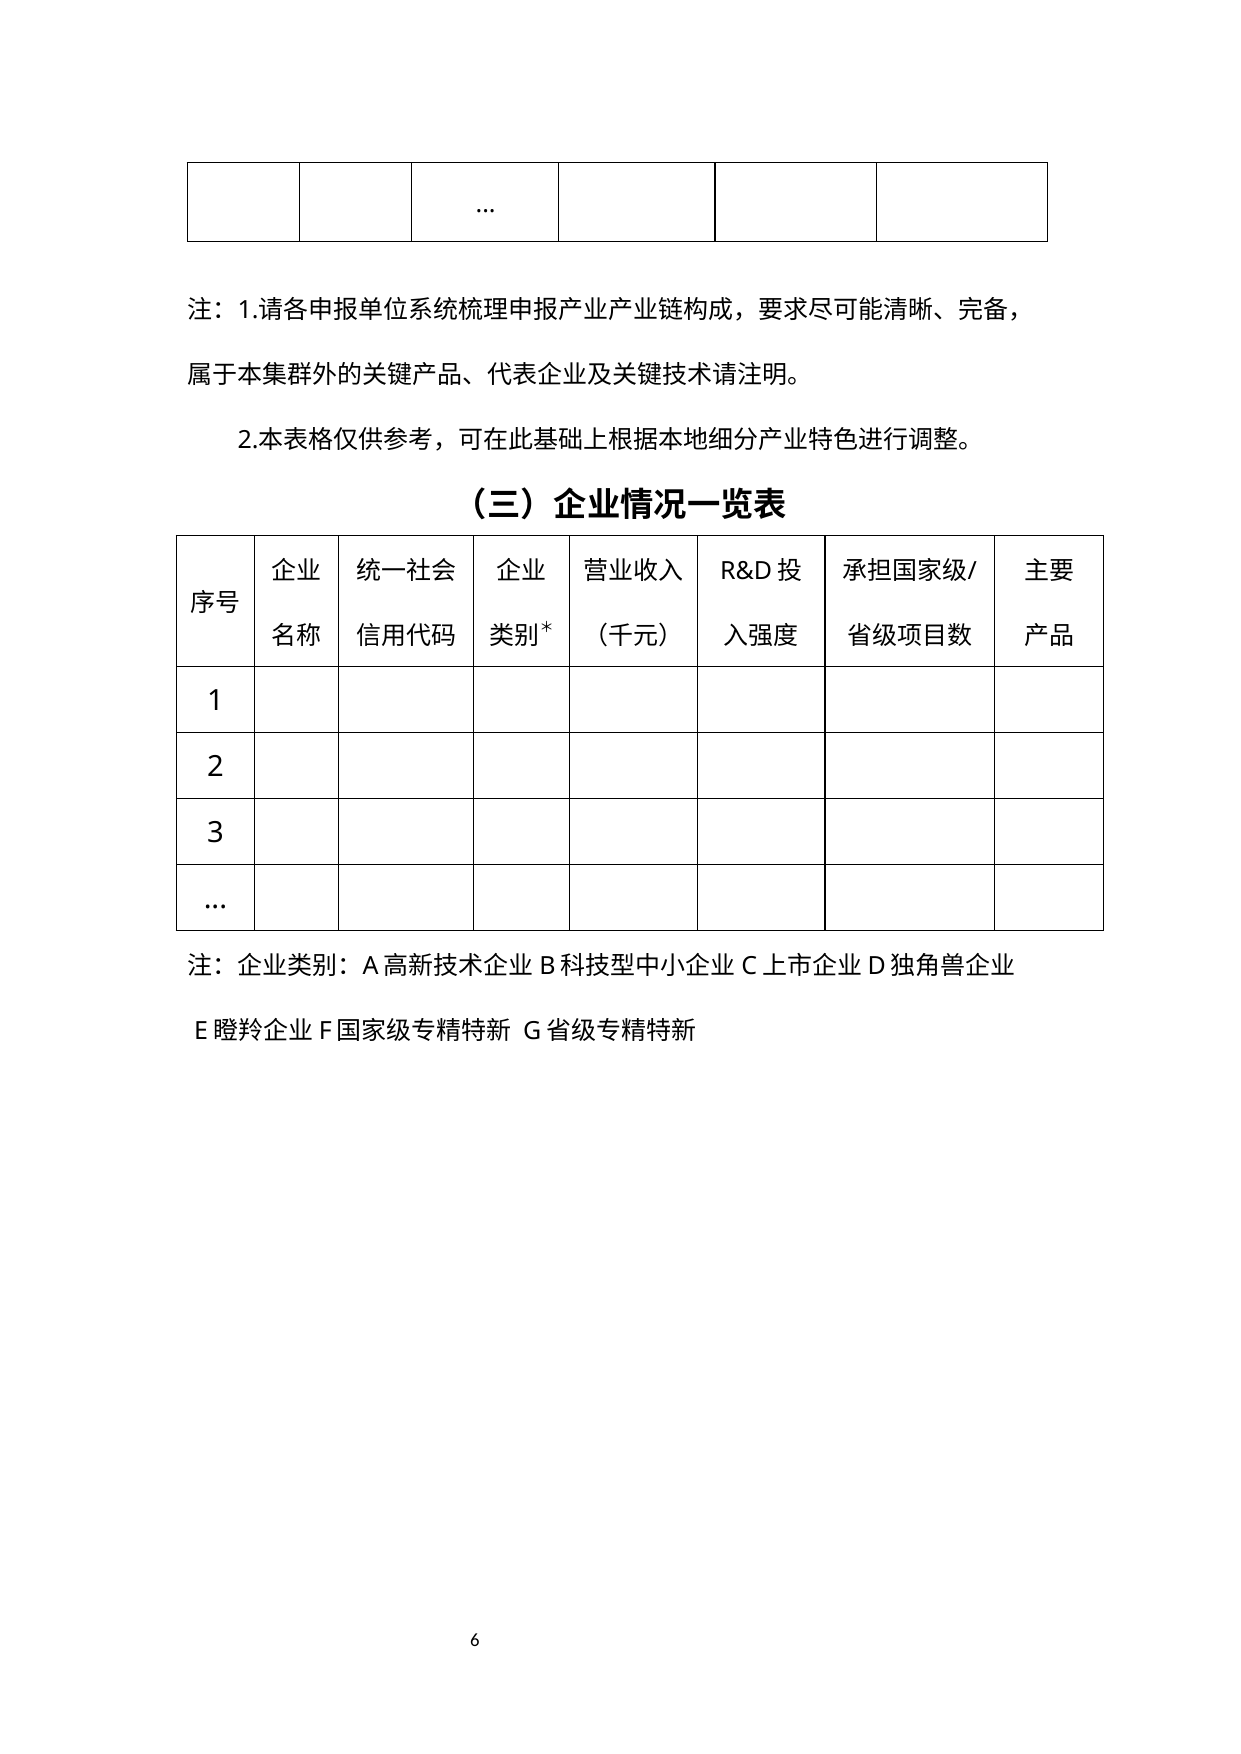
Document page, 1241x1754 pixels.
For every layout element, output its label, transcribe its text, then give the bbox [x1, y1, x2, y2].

table_cell 3 [177, 799, 254, 864]
table_cell [570, 667, 697, 732]
table_cell [716, 163, 876, 241]
text 2.本表格仅供参考，可在此基础上根据本地细分产业特色进行调整。 [187, 405, 1053, 470]
table_header 主要 产品 [995, 536, 1103, 666]
text 注：1.请各申报单位系统梳理申报产业产业链构成，要求尽可能清晰、完备，属于本集群外的关键产品、代表企业及关键技术请注明。 [187, 275, 1053, 405]
table_cell [474, 667, 569, 732]
table_cell 1 [177, 667, 254, 732]
table_cell [570, 865, 697, 930]
table_cell [995, 799, 1103, 864]
table_cell [255, 667, 338, 732]
text 注：企业类别：A高新技术企业 B科技型中小企业 C上市企业 D独角兽企业 [187, 931, 1053, 996]
table_cell [255, 799, 338, 864]
table_cell [559, 163, 714, 241]
table_cell [826, 733, 994, 798]
table_cell [826, 799, 994, 864]
table_cell [698, 865, 824, 930]
table_cell [474, 733, 569, 798]
table_cell [877, 163, 1047, 241]
table_header 营业收入（千元） [570, 536, 697, 666]
table_cell [698, 667, 824, 732]
text E瞪羚企业 F国家级专精特新 G省级专精特新 [187, 996, 1053, 1061]
table_header 企业类别＊ [474, 536, 569, 666]
table_cell [339, 865, 473, 930]
table_cell ... [412, 163, 558, 241]
table_cell [698, 799, 824, 864]
table_cell [570, 733, 697, 798]
table_cell [826, 667, 994, 732]
table_header 承担国家级/省级项目数 [826, 536, 994, 666]
table_cell [698, 733, 824, 798]
table_cell [995, 733, 1103, 798]
table_cell [826, 865, 994, 930]
table_header 企业名称 [255, 536, 338, 666]
table_cell ... [177, 865, 254, 930]
text （三）企业情况一览表 [187, 470, 1053, 535]
table_cell [570, 799, 697, 864]
table_cell [339, 733, 473, 798]
table_cell 2 [177, 733, 254, 798]
table_cell [339, 799, 473, 864]
table_cell [255, 865, 338, 930]
table_cell [339, 667, 473, 732]
table_header 序号 [177, 536, 254, 666]
table_cell [474, 865, 569, 930]
table_header R&D投入强度 [698, 536, 824, 666]
table_cell [995, 667, 1103, 732]
table_cell [995, 865, 1103, 930]
table_cell [474, 799, 569, 864]
table_cell [255, 733, 338, 798]
table_header 统一社会信用代码 [339, 536, 473, 666]
